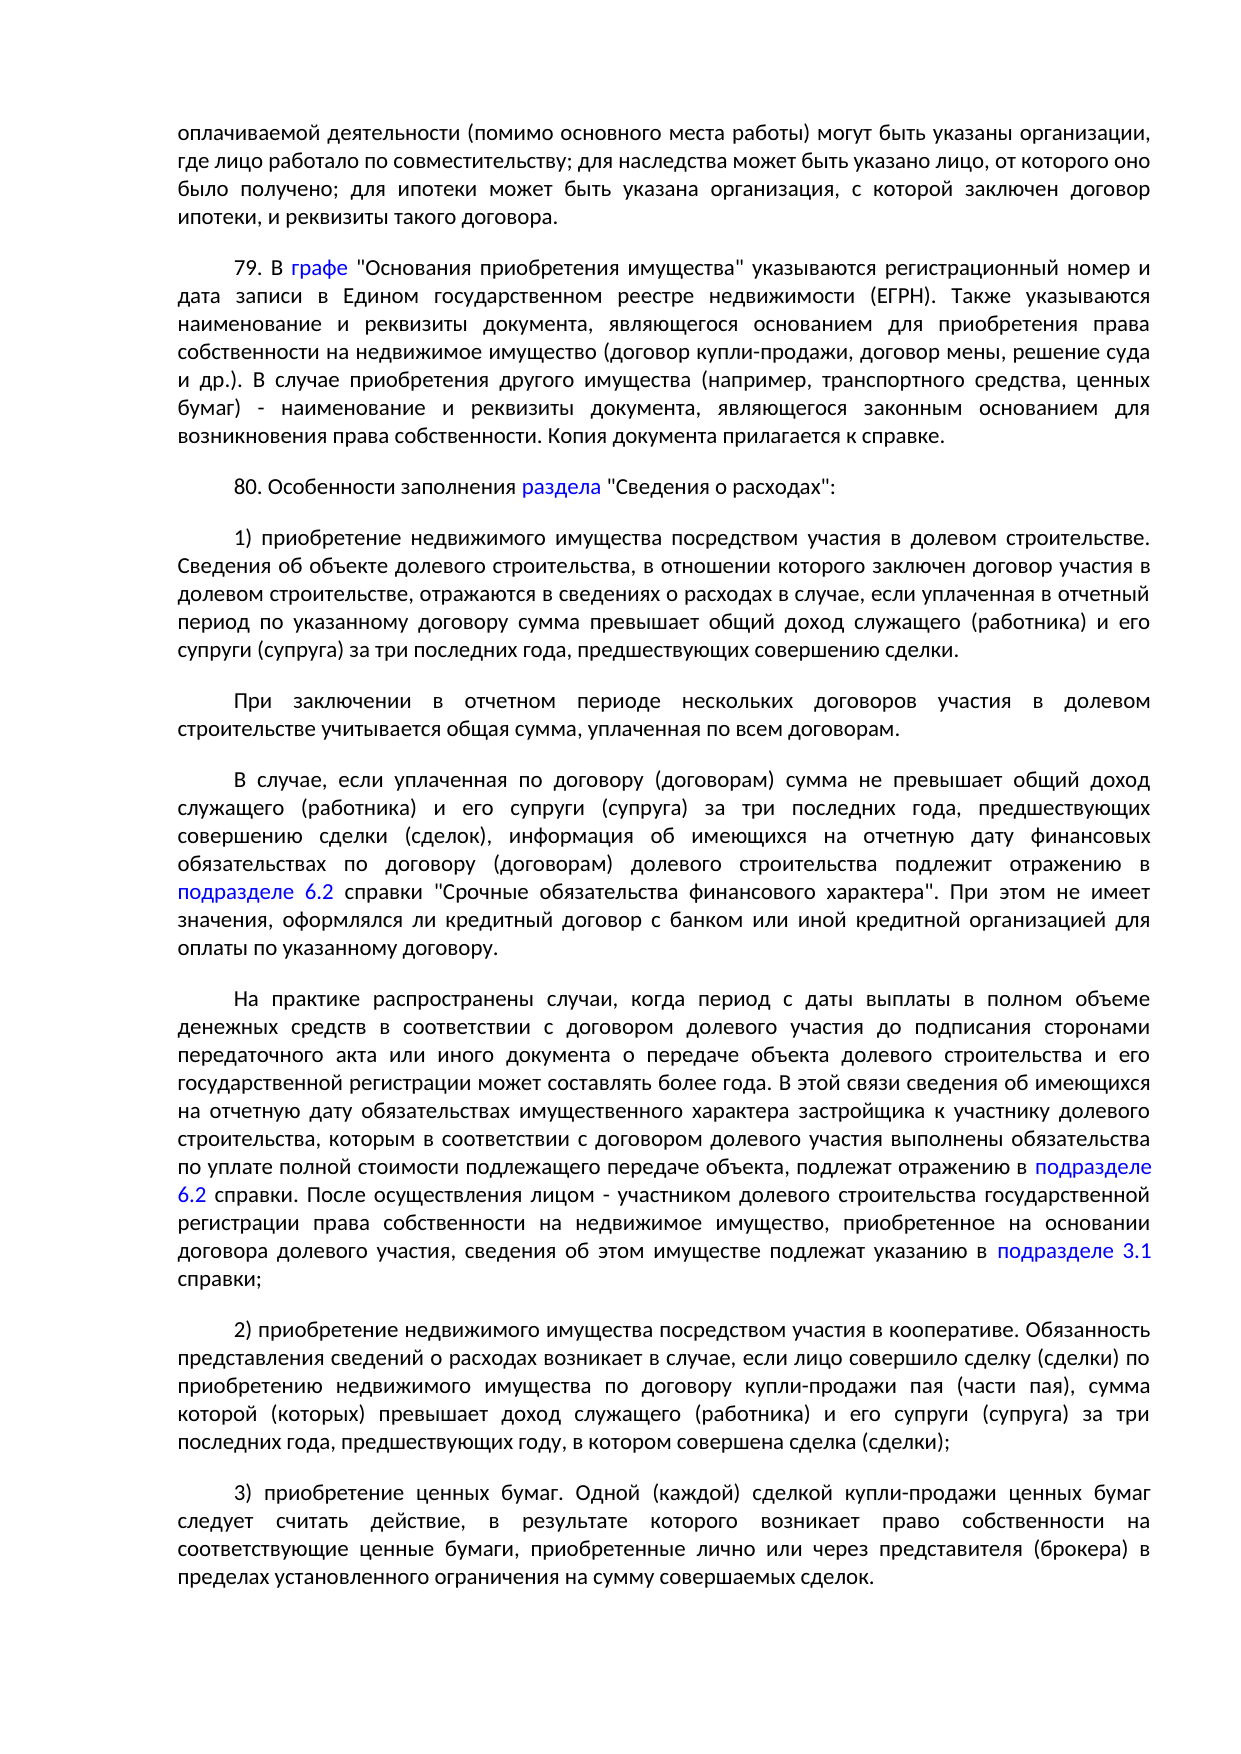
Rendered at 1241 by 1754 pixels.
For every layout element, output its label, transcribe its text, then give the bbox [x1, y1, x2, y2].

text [177, 118, 1152, 230]
text На практике распространены случаи, когда период с даты выплаты в полном объеме денежных средств в соответствии с договором долевого участия до подписания сторонами передаточного акта или иного документа о передаче объекта долевого строительства и его государственной регистрации может составлять более года. В этой связи сведения об имеющихся на отчетную дату обязательствах имущественного характера застройщика к участнику долевого строительства, которым в соответствии с договором долевого участия выполнены обязательства по уплате полной стоимости подлежащего передаче объекта, подлежат отражению в подразделе 6.2 справки. После осуществления лицом - участником долевого строительства государственной регистрации права собственности на недвижимое имущество, приобретенное на основании договора долевого участия, сведения об этом имуществе подлежат указанию в подразделе 3.1 справки; [177, 984, 1152, 1292]
text 1) приобретение недвижимого имущества посредством участия в долевом строительстве. Сведения об объекте долевого строительства, в отношении которого заключен договор участия в долевом строительстве, отражаются в сведениях о расходах в случае, если уплаченная в отчетный период по указанному договору сумма превышает общий доход служащего (работника) и его супруги (супруга) за три последних года, предшествующих совершению сделки. [177, 523, 1152, 663]
text В случае, если уплаченная по договору (договорам) сумма не превышает общий доход служащего (работника) и его супруги (супруга) за три последних года, предшествующих совершению сделки (сделок), информация об имеющихся на отчетную дату финансовых обязательствах по договору (договорам) долевого строительства подлежит отражению в подразделе 6.2 справки "Срочные обязательства финансового характера". При этом не имеет значения, оформлялся ли кредитный договор с банком или иной кредитной организацией для оплаты по указанному договору. [177, 765, 1152, 961]
text 80. Особенности заполнения раздела "Сведения о расходах": [177, 472, 1152, 500]
text 3) приобретение ценных бумаг. Одной (каждой) сделкой купли-продажи ценных бумаг следует считать действие, в результате которого возникает право собственности на соответствующие ценные бумаги, приобретенные лично или через представителя (брокера) в пределах установленного ограничения на сумму совершаемых сделок. [177, 1478, 1152, 1590]
text 2) приобретение недвижимого имущества посредством участия в кооперативе. Обязанность представления сведений о расходах возникает в случае, если лицо совершило сделку (сделки) по приобретению недвижимого имущества по договору купли-продажи пая (части пая), сумма которой (которых) превышает доход служащего (работника) и его супруги (супруга) за три последних года, предшествующих году, в котором совершена сделка (сделки); [177, 1315, 1152, 1455]
text 79. В графе "Основания приобретения имущества" указываются регистрационный номер и дата записи в Едином государственном реестре недвижимости (ЕГРН). Также указываются наименование и реквизиты документа, являющегося основанием для приобретения права собственности на недвижимое имущество (договор купли-продажи, договор мены, решение суда и др.). В случае приобретения другого имущества (например, транспортного средства, ценных бумаг) - наименование и реквизиты документа, являющегося законным основанием для возникновения права собственности. Копия документа прилагается к справке. [177, 253, 1152, 449]
text При заключении в отчетном периоде нескольких договоров участия в долевом строительстве учитывается общая сумма, уплаченная по всем договорам. [177, 686, 1152, 742]
